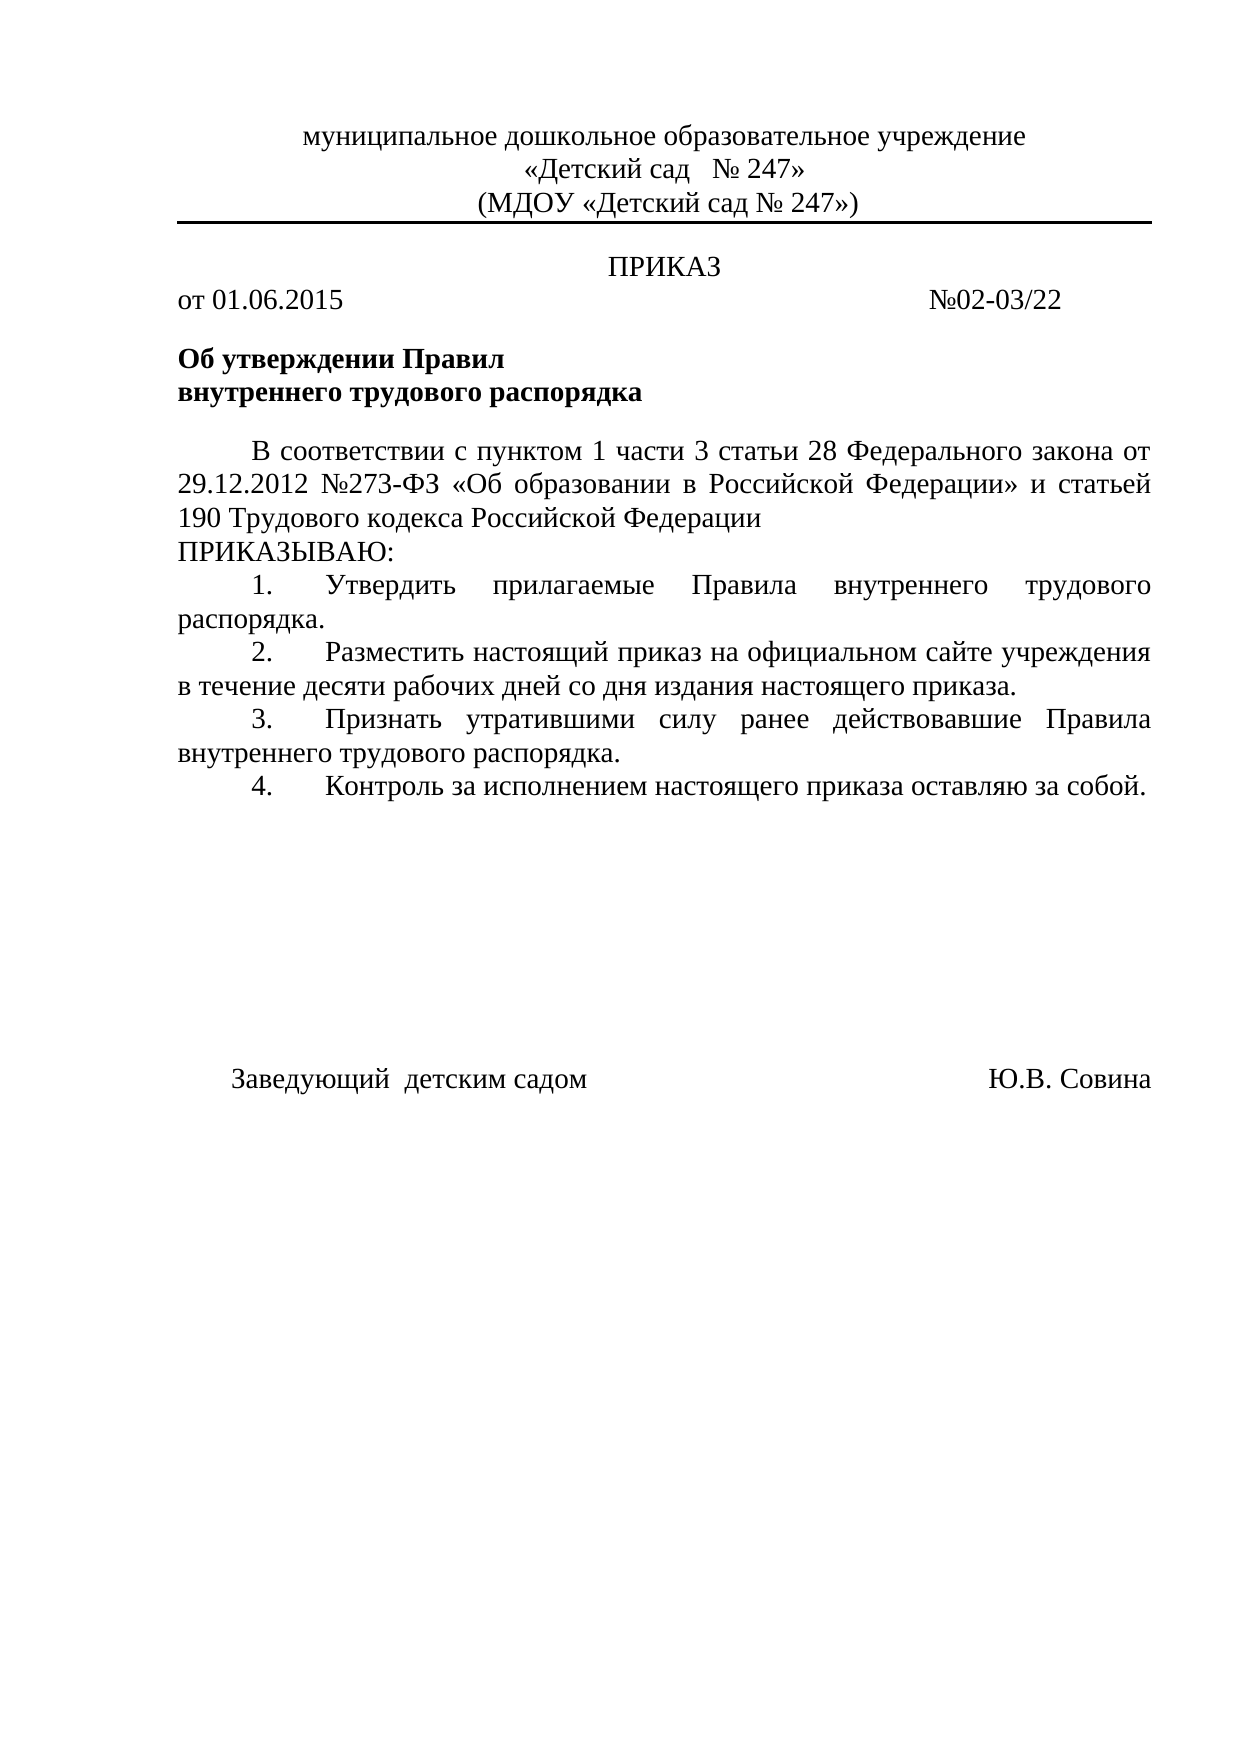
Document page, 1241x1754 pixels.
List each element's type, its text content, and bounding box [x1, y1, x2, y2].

text муниципальное дошкольное образовательное учреждение [177, 118, 1152, 152]
text (МДОУ «Детский сад № 247») [177, 185, 1152, 221]
text В соответствии с пунктом 1 части 3 статьи 28 Федерального закона от 29.12.2012 №273-ФЗ «Об образовании в Российской Федерации» и статьей 190 Трудового кодекса Российской Федерации [177, 433, 1152, 534]
text Об утверждении Правил внутреннего трудового распорядка [177, 341, 1152, 408]
list Контроль за исполнением настоящего приказа оставляю за собой. [177, 768, 1152, 802]
list Признать утратившими силу ранее действовавшие Правила внутреннего трудового распорядка. [177, 701, 1152, 768]
list Утвердить прилагаемые Правила внутреннего трудового распорядка. [177, 567, 1152, 634]
text от 01.06.2015 №02-03/22 [177, 282, 1152, 316]
text «Детский сад № 247» [177, 152, 1152, 185]
text Заведующий детским садом Ю.В. Совина [177, 1061, 1152, 1095]
list Разместить настоящий приказ на официальном сайте учреждения в течение десяти рабочих дней со дня издания настоящего приказа. [177, 634, 1152, 701]
text ПРИКАЗ [177, 249, 1152, 282]
text ПРИКАЗЫВАЮ: [177, 534, 1152, 567]
